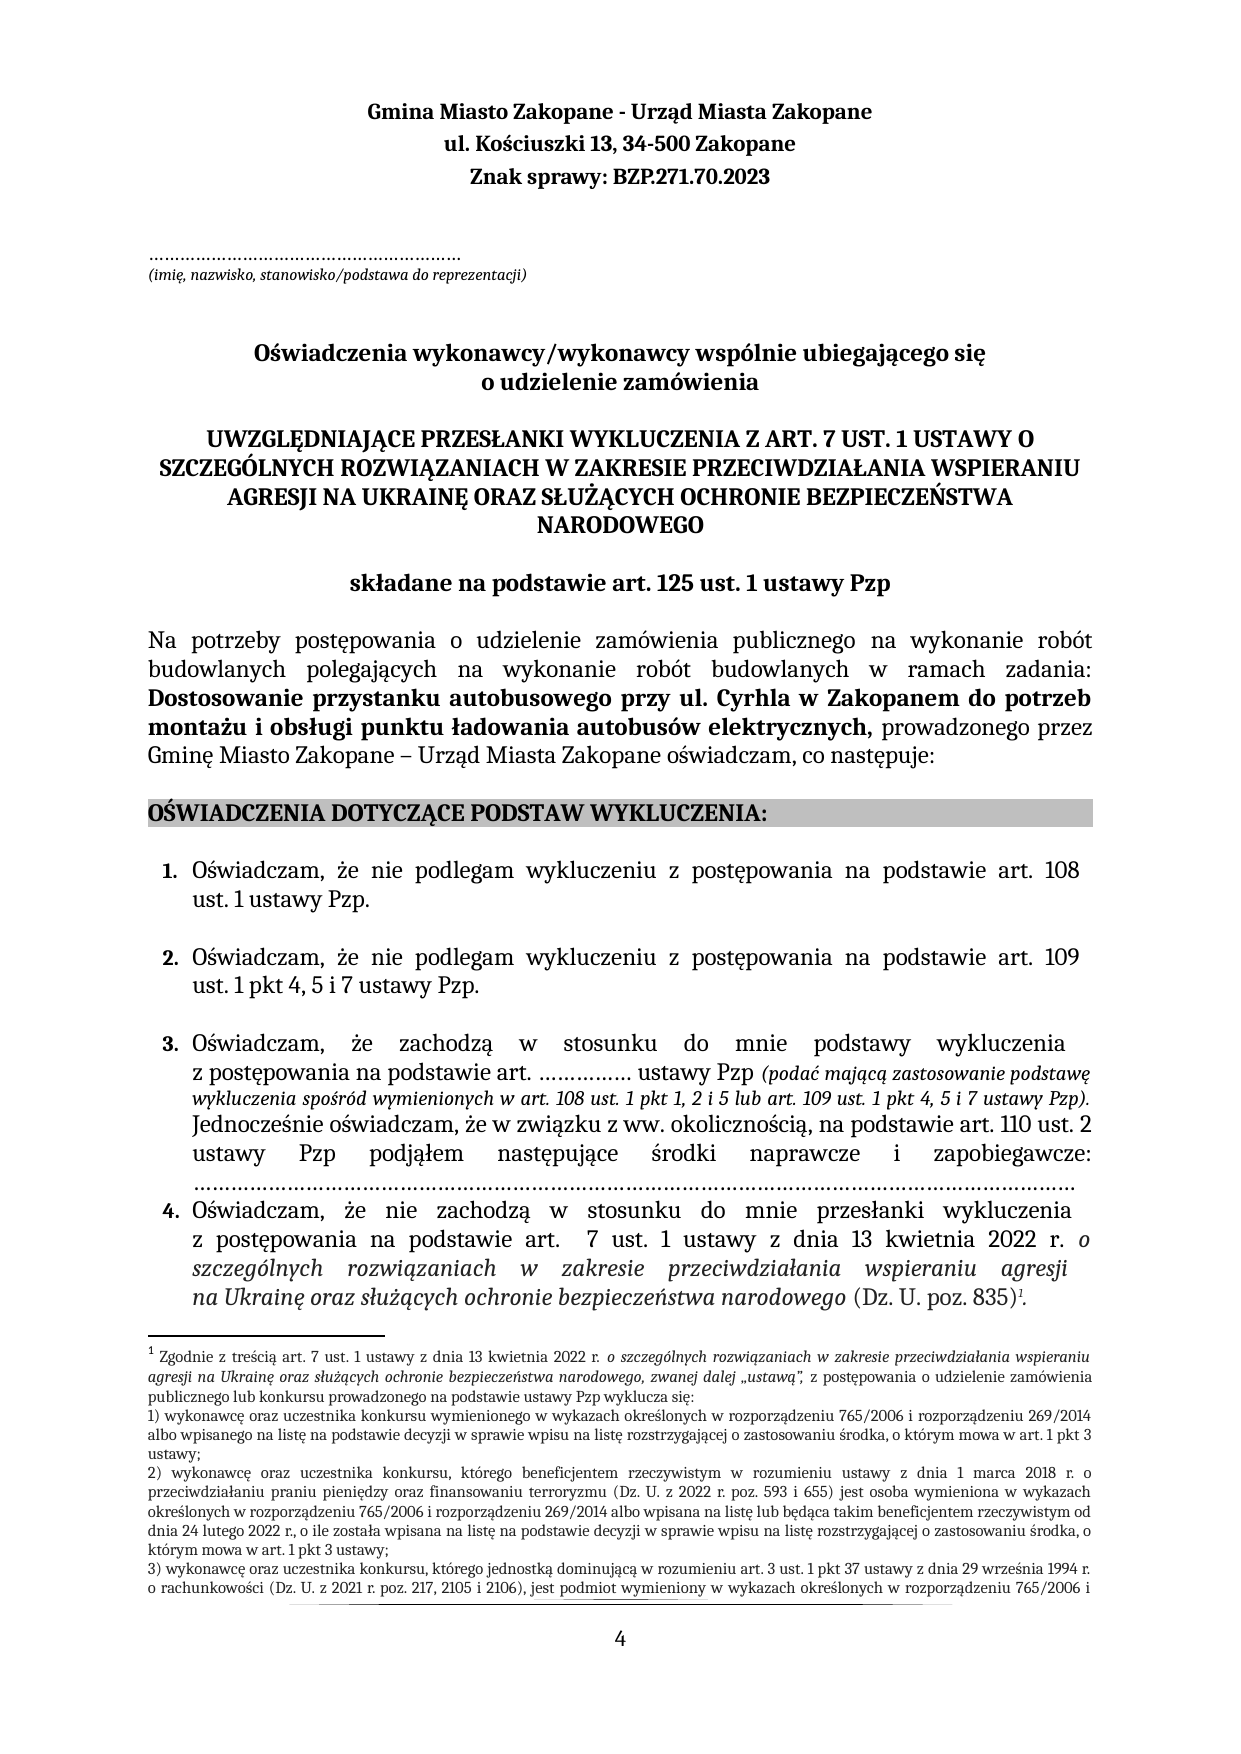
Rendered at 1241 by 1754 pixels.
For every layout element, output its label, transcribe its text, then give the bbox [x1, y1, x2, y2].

text składane na podstawie art. 125 ust. 1 ustawy Pzp [148, 569, 1093, 597]
list Oświadczam, że nie podlegam wykluczeniu z postępowania na podstawie art. 109 ust. 1 pkt 4, 5 i 7 ustawy Pzp. [162, 942, 1093, 1000]
list Oświadczam, że nie zachodzą w stosunku do mnie przesłanki wykluczenia z postępowania na podstawie art. 7 ust. 1 ustawy z dnia 13 kwietnia 2022 r. o szczególnych rozwiązaniach w zakresie przeciwdziałania wspieraniu agresji na Ukrainę oraz służących ochronie bezpieczeństwa narodowego (Dz. U. poz. 835). [162, 1196, 1093, 1311]
text OŚWIADCZENIA DOTYCZĄCE PODSTAW WYKLUCZENIA: [148, 799, 1093, 827]
text …………………………………………………… [148, 242, 472, 266]
text Na potrzeby postępowania o udzielenie zamówienia publicznego na wykonanie robót budowlanych polegających na wykonanie robót budowlanych w ramach zadania: Dostosowanie przystanku autobusowego przy ul. Cyrhla w Zakopanem do potrzeb montażu i obsługi punktu ładowania autobusów elektrycznych, prowadzonego przez Gminę Miasto Zakopane – Urząd Miasta Zakopane oświadczam, co następuje: [148, 626, 1093, 770]
text o udzielenie zamówienia [148, 367, 1093, 396]
list Oświadczam, że zachodzą w stosunku do mnie podstawy wykluczenia z postępowania na podstawie art. …………… ustawy Pzp (podać mającą zastosowanie podstawę wykluczenia spośród wymienionych w art. 108 ust. 1 pkt 1, 2 i 5 lub art. 109 ust. 1 pkt 4, 5 i 7 ustawy Pzp). Jednocześnie oświadczam, że w związku z ww. okolicznością, na podstawie art. 110 ust. 2 ustawy Pzp podjąłem następujące środki naprawcze i zapobiegawcze: …………………………………………………………………………………………………………………………… [162, 1029, 1093, 1196]
text UWZGLĘDNIAJĄCE PRZESŁANKI WYKLUCZENIA Z ART. 7 UST. 1 USTAWY o szczególnych rozwiązaniach w zakresie przeciwdziałania wspieraniu agresji na Ukrainę oraz służących ochronie bezpieczeństwa narodowego [148, 425, 1093, 540]
list Oświadczam, że nie podlegam wykluczeniu z postępowania na podstawie art. 108 ust. 1 ustawy Pzp. [162, 856, 1093, 914]
text Oświadczenia wykonawcy/wykonawcy wspólnie ubiegającego się [148, 339, 1093, 367]
text (imię, nazwisko, stanowisko/podstawa do reprezentacji) [148, 266, 591, 285]
